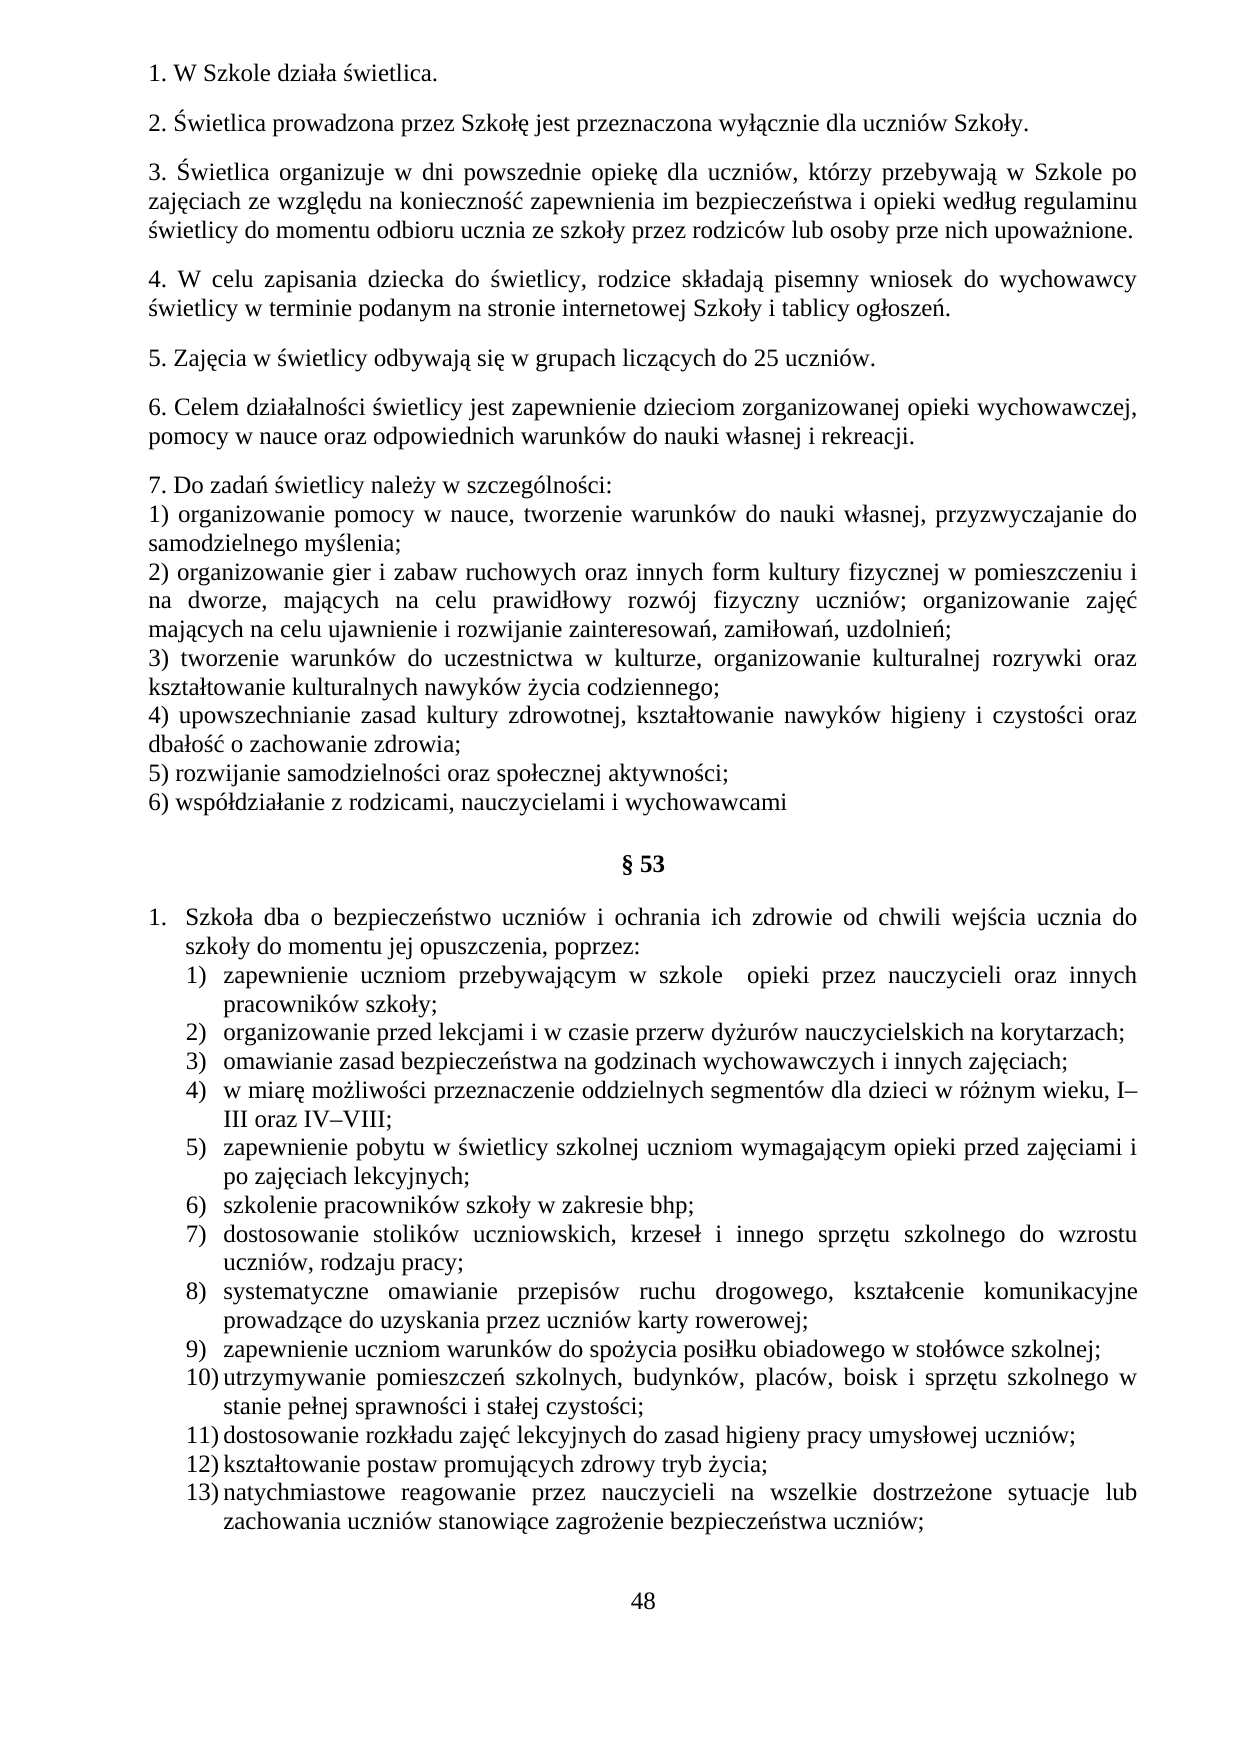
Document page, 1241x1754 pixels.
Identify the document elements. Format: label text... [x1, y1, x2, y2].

text 6) współdziałanie z rodzicami, nauczycielami i wychowawcami [148, 787, 1138, 816]
text 3. Świetlica organizuje w dni powszednie opiekę dla uczniów, którzy przebywają w Szkole po zajęciach ze względu na konieczność zapewnienia im bezpieczeństwa i opieki według regulaminu świetlicy do momentu odbioru ucznia ze szkoły przez rodziców lub osoby prze nich upoważnione. [148, 157, 1138, 243]
text 1. W Szkole działa świetlica. [148, 58, 1138, 87]
text 6. Celem działalności świetlicy jest zapewnienie dzieciom zorganizowanej opieki wychowawczej, pomocy w nauce oraz odpowiednich warunków do nauki własnej i rekreacji. [148, 392, 1138, 450]
text 4. W celu zapisania dziecka do świetlicy, rodzice składają pisemny wniosek do wychowawcy świetlicy w terminie podanym na stronie internetowej Szkoły i tablicy ogłoszeń. [148, 264, 1138, 322]
text 5) rozwijanie samodzielności oraz społecznej aktywności; [148, 758, 1138, 787]
text 1) organizowanie pomocy w nauce, tworzenie warunków do nauki własnej, przyzwyczajanie do samodzielnego myślenia; [148, 499, 1138, 557]
text 2) organizowanie gier i zabaw ruchowych oraz innych form kultury fizycznej w pomieszczeniu i na dworze, mających na celu prawidłowy rozwój fizyczny uczniów; organizowanie zajęć mających na celu ujawnienie i rozwijanie zainteresowań, zamiłowań, uzdolnień; [148, 557, 1138, 643]
list natychmiastowe reagowanie przez nauczycieli na wszelkie dostrzeżone sytuacje lub zachowania uczniów stanowiące zagrożenie bezpieczeństwa uczniów; [186, 1477, 1138, 1535]
list w miarę możliwości przeznaczenie oddzielnych segmentów dla dzieci w różnym wieku, I–III oraz IV–VIII; [186, 1075, 1138, 1132]
list szkolenie pracowników szkoły w zakresie bhp; [186, 1190, 1138, 1219]
text 7. Do zadań świetlicy należy w szczególności: [148, 471, 1138, 499]
text 2. Świetlica prowadzona przez Szkołę jest przeznaczona wyłącznie dla uczniów Szkoły. [148, 108, 1138, 136]
text 5. Zajęcia w świetlicy odbywają się w grupach liczących do 25 uczniów. [148, 343, 1138, 371]
list utrzymywanie pomieszczeń szkolnych, budynków, placów, boisk i sprzętu szkolnego w stanie pełnej sprawności i stałej czystości; [186, 1362, 1138, 1420]
list omawianie zasad bezpieczeństwa na godzinach wychowawczych i innych zajęciach; [186, 1046, 1138, 1075]
list zapewnienie uczniom przebywającym w szkole opieki przez nauczycieli oraz innych pracowników szkoły; [186, 960, 1138, 1017]
list systematyczne omawianie przepisów ruchu drogowego, kształcenie komunikacyjne prowadzące do uzyskania przez uczniów karty rowerowej; [186, 1276, 1138, 1334]
text 4) upowszechnianie zasad kultury zdrowotnej, kształtowanie nawyków higieny i czystości oraz dbałość o zachowanie zdrowia; [148, 701, 1138, 758]
list kształtowanie postaw promujących zdrowy tryb życia; [186, 1449, 1138, 1477]
text 3) tworzenie warunków do uczestnictwa w kulturze, organizowanie kulturalnej rozrywki oraz kształtowanie kulturalnych nawyków życia codziennego; [148, 643, 1138, 701]
list dostosowanie stolików uczniowskich, krzeseł i innego sprzętu szkolnego do wzrostu uczniów, rodzaju pracy; [186, 1219, 1138, 1276]
list Szkoła dba o bezpieczeństwo uczniów i ochrania ich zdrowie od chwili wejścia ucznia do szkoły do momentu jej opuszczenia, poprzez: [148, 902, 1138, 960]
list zapewnienie pobytu w świetlicy szkolnej uczniom wymagającym opieki przed zajęciami i po zajęciach lekcyjnych; [186, 1132, 1138, 1190]
list zapewnienie uczniom warunków do spożycia posiłku obiadowego w stołówce szkolnej; [186, 1334, 1138, 1362]
list dostosowanie rozkładu zajęć lekcyjnych do zasad higieny pracy umysłowej uczniów; [186, 1420, 1138, 1449]
text 48 [148, 1586, 1138, 1614]
text § 53 [148, 849, 1138, 877]
list organizowanie przed lekcjami i w czasie przerw dyżurów nauczycielskich na korytarzach; [186, 1017, 1138, 1046]
